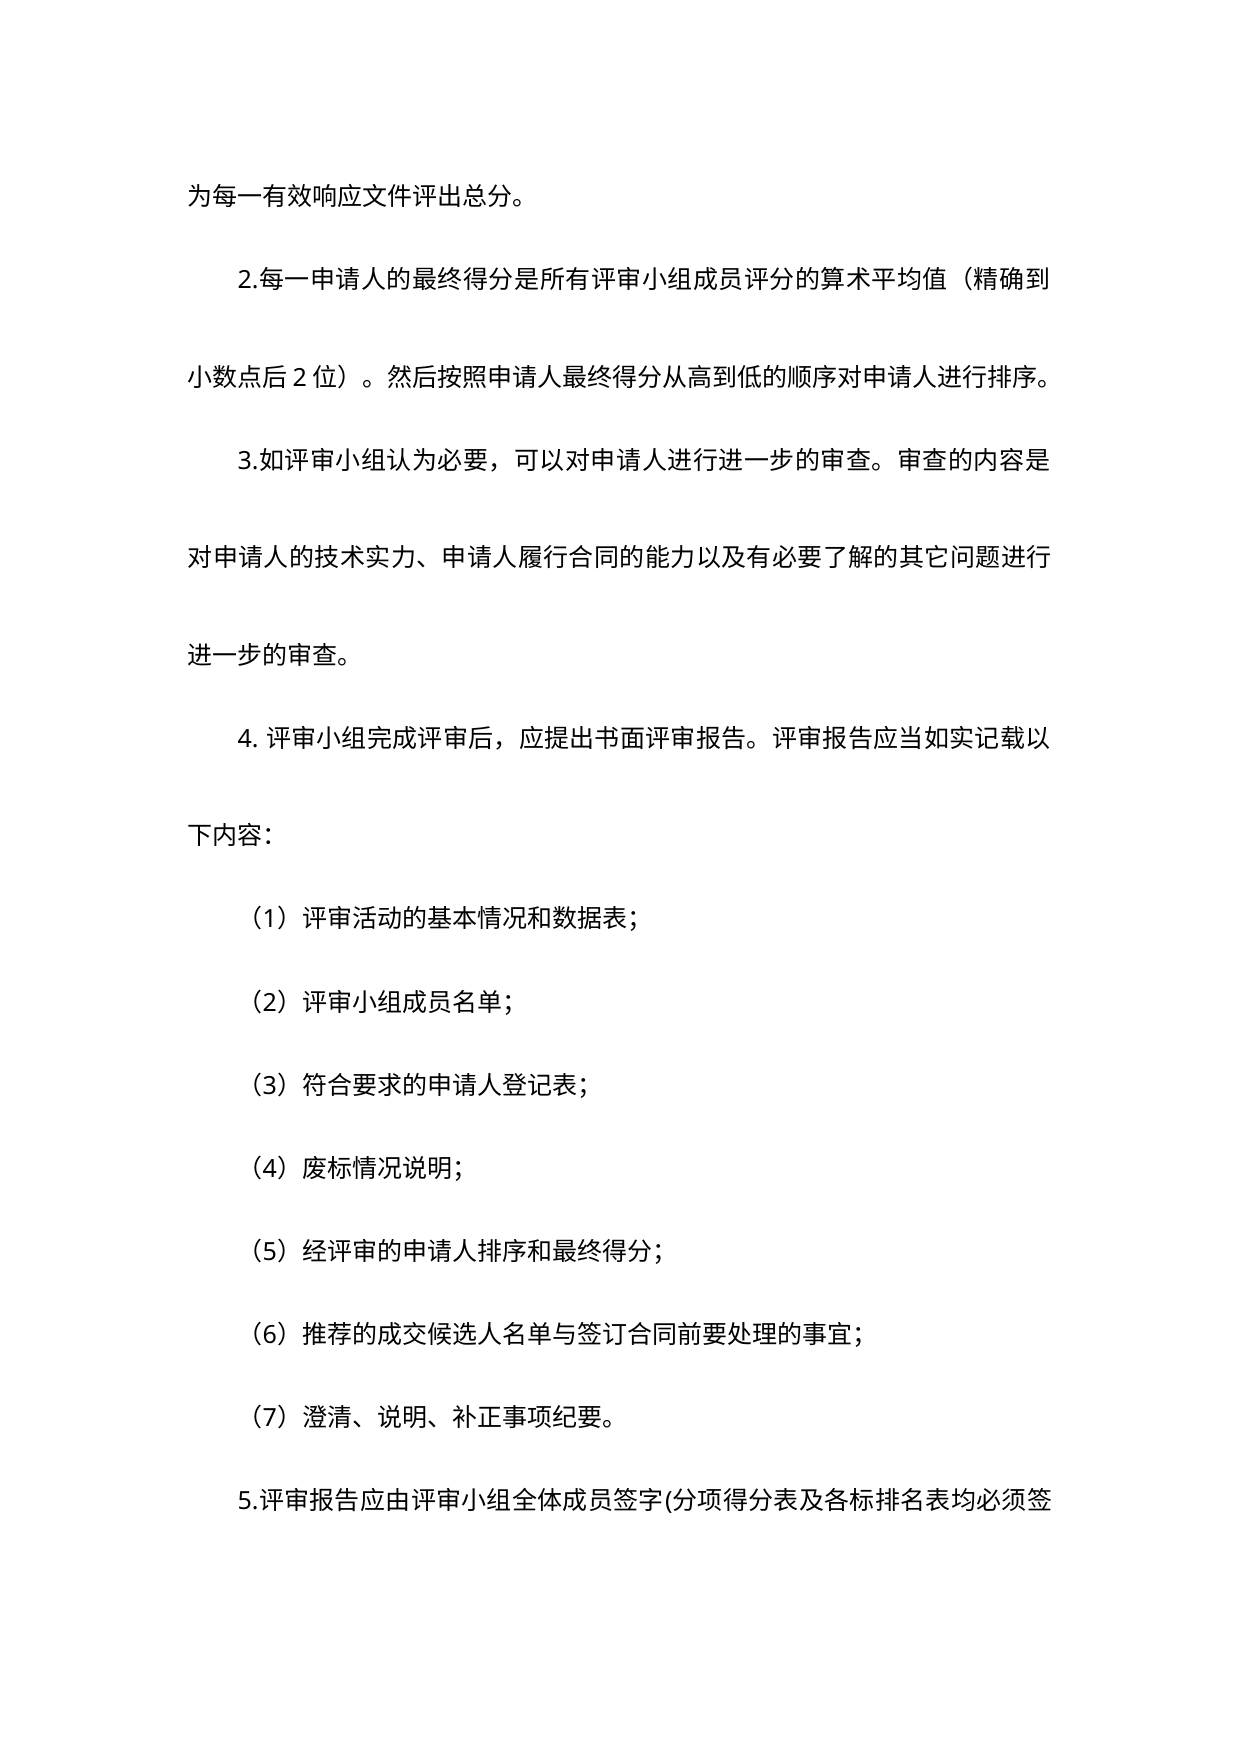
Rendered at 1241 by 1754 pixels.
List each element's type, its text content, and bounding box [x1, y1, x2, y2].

text 2.每一申请人的最终得分是所有评审小组成员评分的算术平均值（精确到小数点后2位）。然后按照申请人最终得分从高到低的顺序对申请人进行排序。 [187, 245, 1053, 408]
text 4. 评审小组完成评审后，应提出书面评审报告。评审报告应当如实记载以下内容： [187, 704, 1053, 866]
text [187, 1466, 1053, 1531]
text （1）评审活动的基本情况和数据表； [187, 884, 1053, 949]
text （2）评审小组成员名单； [187, 968, 1053, 1033]
text （7）澄清、说明、补正事项纪要。 [187, 1383, 1053, 1448]
text （5）经评审的申请人排序和最终得分； [187, 1217, 1053, 1282]
text （6）推荐的成交候选人名单与签订合同前要处理的事宜； [187, 1300, 1053, 1365]
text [187, 162, 1053, 227]
text 3.如评审小组认为必要，可以对申请人进行进一步的审查。审查的内容是对申请人的技术实力、申请人履行合同的能力以及有必要了解的其它问题进行进一步的审查。 [187, 426, 1053, 686]
text （4）废标情况说明； [187, 1134, 1053, 1199]
text （3）符合要求的申请人登记表； [187, 1051, 1053, 1116]
